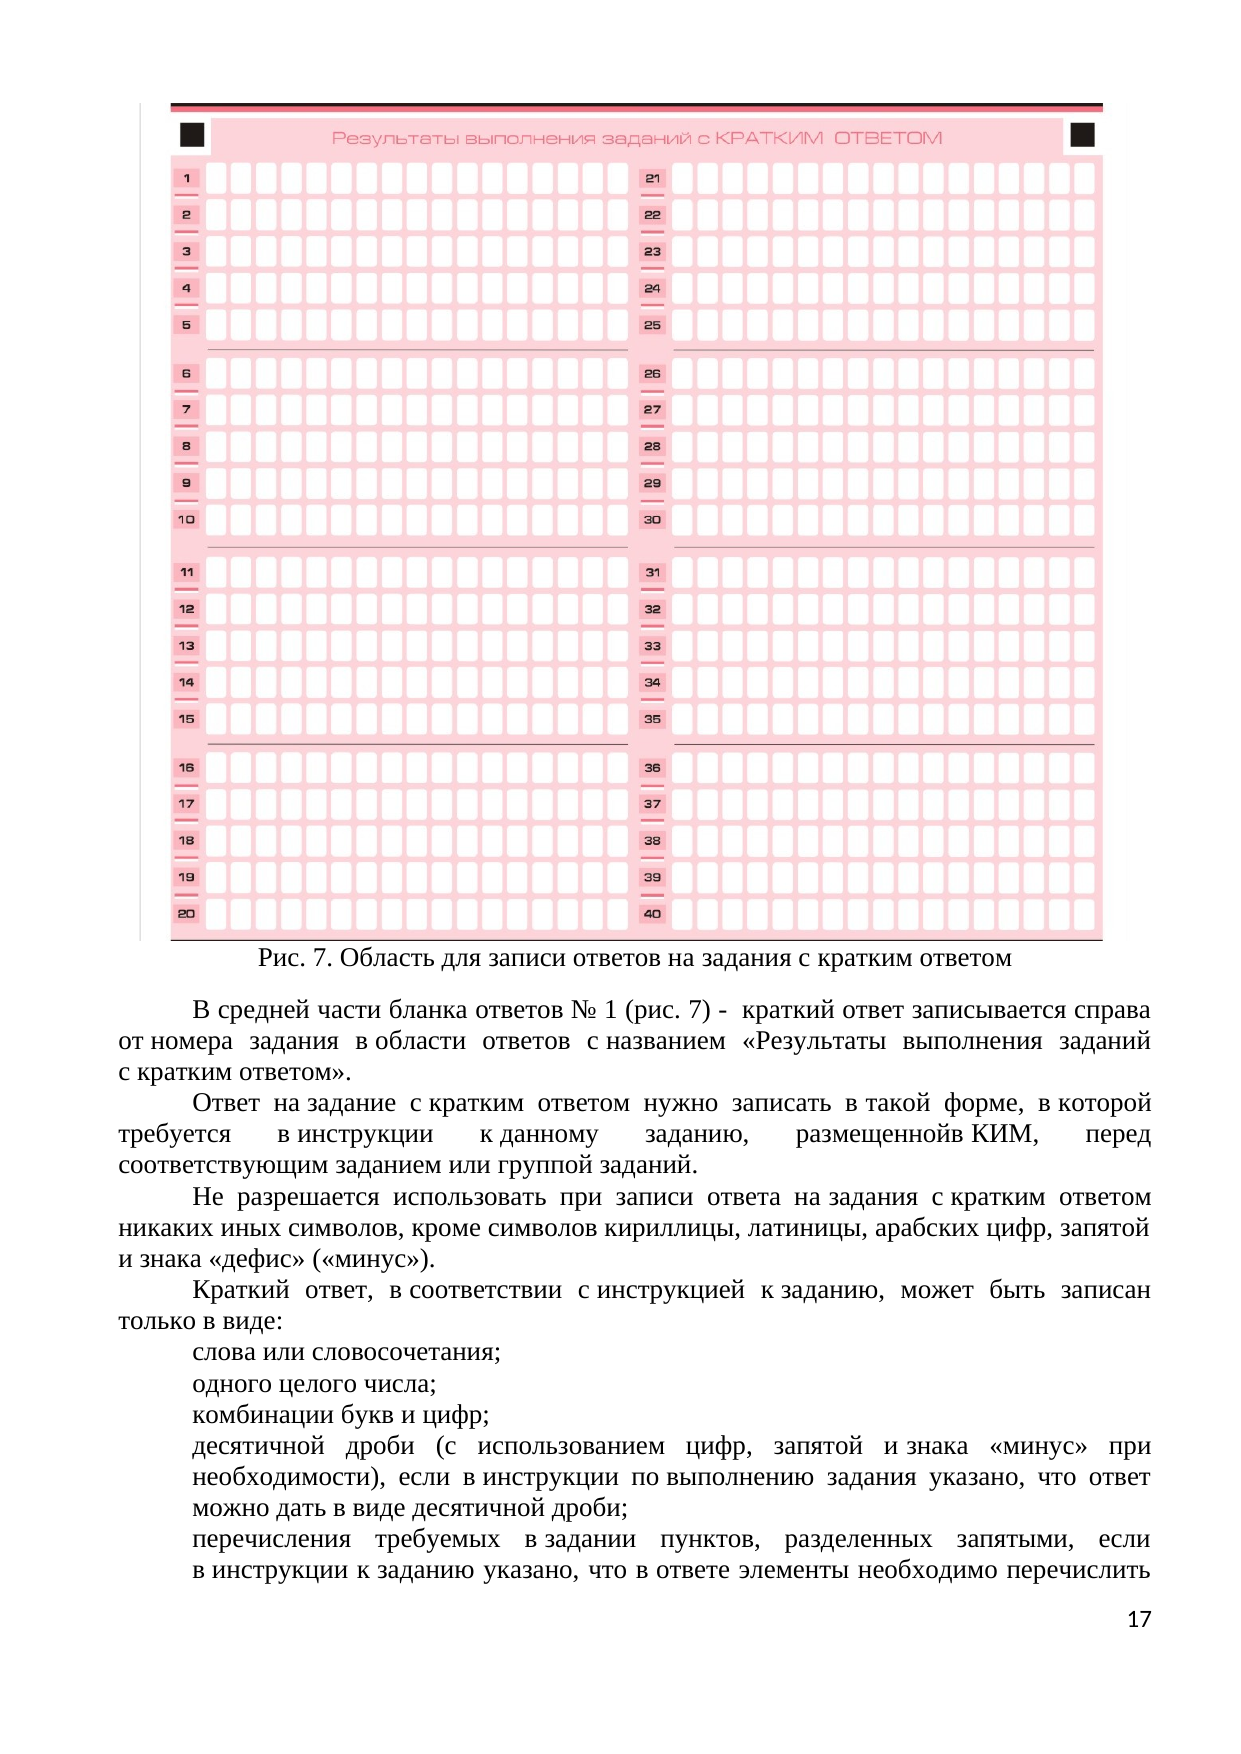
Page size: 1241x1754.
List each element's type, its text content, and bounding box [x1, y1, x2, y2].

text Краткий ответ, в соответствии с инструкцией к заданию, может быть записан только в виде: [118, 1273, 1152, 1336]
picture [139, 103, 1130, 941]
text В средней части бланка ответов № 1 (рис. 7) - краткий ответ записывается справа от номера задания в области ответов с названием «Результаты выполнения заданий с кратким ответом». [118, 993, 1152, 1086]
text десятичной дроби (с использованием цифр, запятой и знака «минус» при необходимости), если в инструкции по выполнению задания указано, что ответ можно дать в виде десятичной дроби; [192, 1429, 1152, 1522]
text слова или словосочетания; [192, 1336, 1152, 1367]
text Ответ на задание с кратким ответом нужно записать в такой форме, в которой требуется в инструкции к данному заданию, размещеннойв КИМ, перед соответствующим заданием или группой заданий. [118, 1086, 1152, 1180]
text Не разрешается использовать при записи ответа на задания с кратким ответом никаких иных символов, кроме символов кириллицы, латиницы, арабских цифр, запятой и знака «дефис» («минус»). [118, 1180, 1152, 1273]
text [192, 1522, 1152, 1585]
text одного целого числа; [192, 1367, 1152, 1398]
text комбинации букв и цифр; [192, 1398, 1152, 1429]
